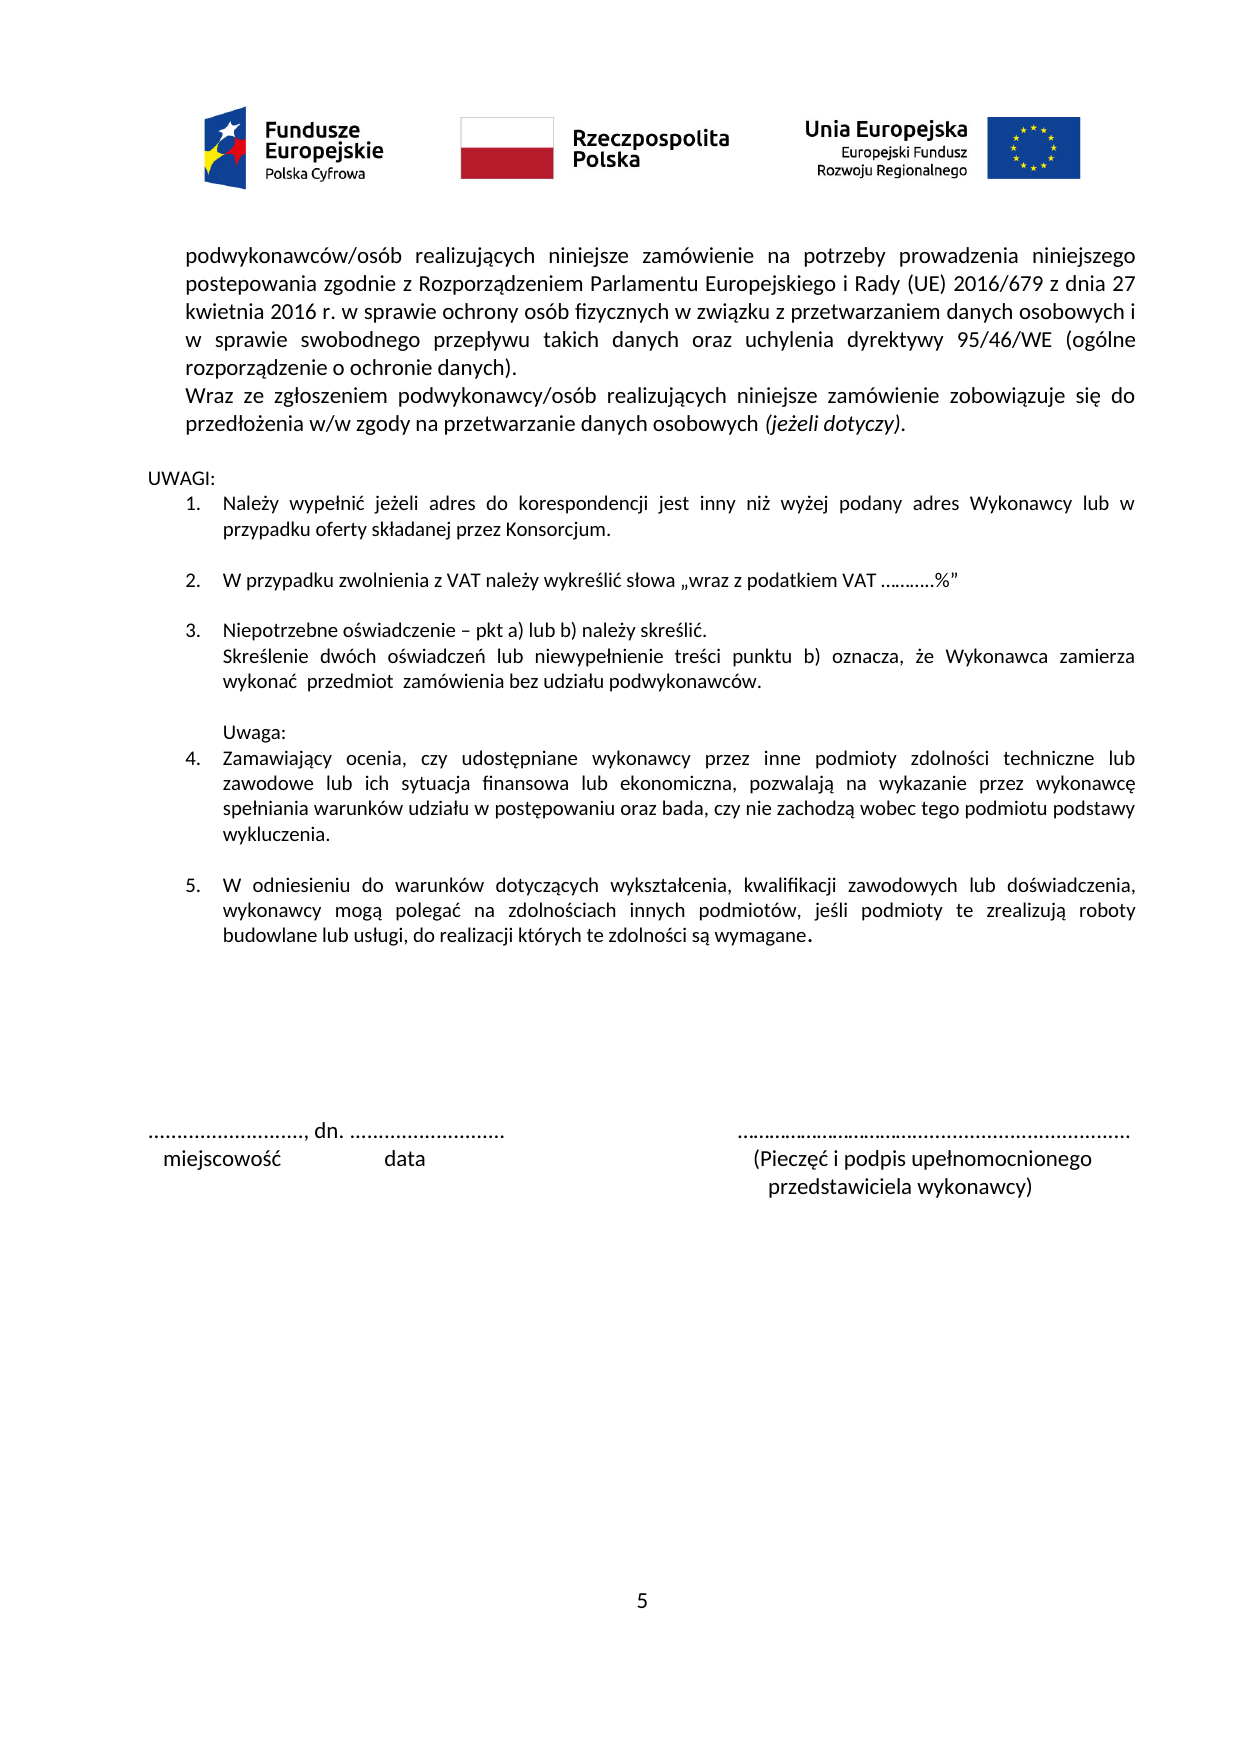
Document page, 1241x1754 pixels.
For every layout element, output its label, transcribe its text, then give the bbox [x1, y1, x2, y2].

text Wraz ze zgłoszeniem podwykonawcy/osób realizujących niniejsze zamówienie zobowiązuje się do przedłożenia w/w zgody na przetwarzanie danych osobowych (jeżeli dotyczy). [185, 381, 1137, 437]
picture [147, 73, 1135, 223]
text ..........................., dn. ........................... ……………………………...................................... [148, 1116, 1137, 1144]
list W odniesieniu do warunków dotyczących wykształcenia, kwalifikacji zawodowych lub doświadczenia, wykonawcy mogą polegać na zdolnościach innych podmiotów, jeśli podmioty te zrealizują roboty budowlane lub usługi, do realizacji których te zdolności są wymagane. [185, 872, 1137, 948]
text UWAGI: [148, 465, 1137, 491]
text Skreślenie dwóch oświadczeń lub niewypełnienie treści punktu b) oznacza, że Wykonawca zamierza wykonać przedmiot zamówienia bez udziału podwykonawców. [223, 643, 1137, 694]
list Niepotrzebne oświadczenie – pkt a) lub b) należy skreślić. [185, 618, 1137, 643]
text miejscowość data (Pieczęć i podpis upełnomocnionego przedstawiciela wykonawcy) [148, 1144, 1137, 1200]
text Uwaga: [223, 719, 1137, 745]
list Należy wypełnić jeżeli adres do korespondencji jest inny niż wyżej podany adres Wykonawcy lub w przypadku oferty składanej przez Konsorcjum. [185, 491, 1137, 541]
list Zamawiający ocenia, czy udostępniane wykonawcy przez inne podmioty zdolności techniczne lub zawodowe lub ich sytuacja finansowa lub ekonomiczna, pozwalają na wykazanie przez wykonawcę spełniania warunków udziału w postępowaniu oraz bada, czy nie zachodzą wobec tego podmiotu podstawy wykluczenia. [185, 745, 1137, 846]
list W przypadku zwolnienia z VAT należy wykreślić słowa „wraz z podatkiem VAT ………..%” [185, 567, 1137, 592]
